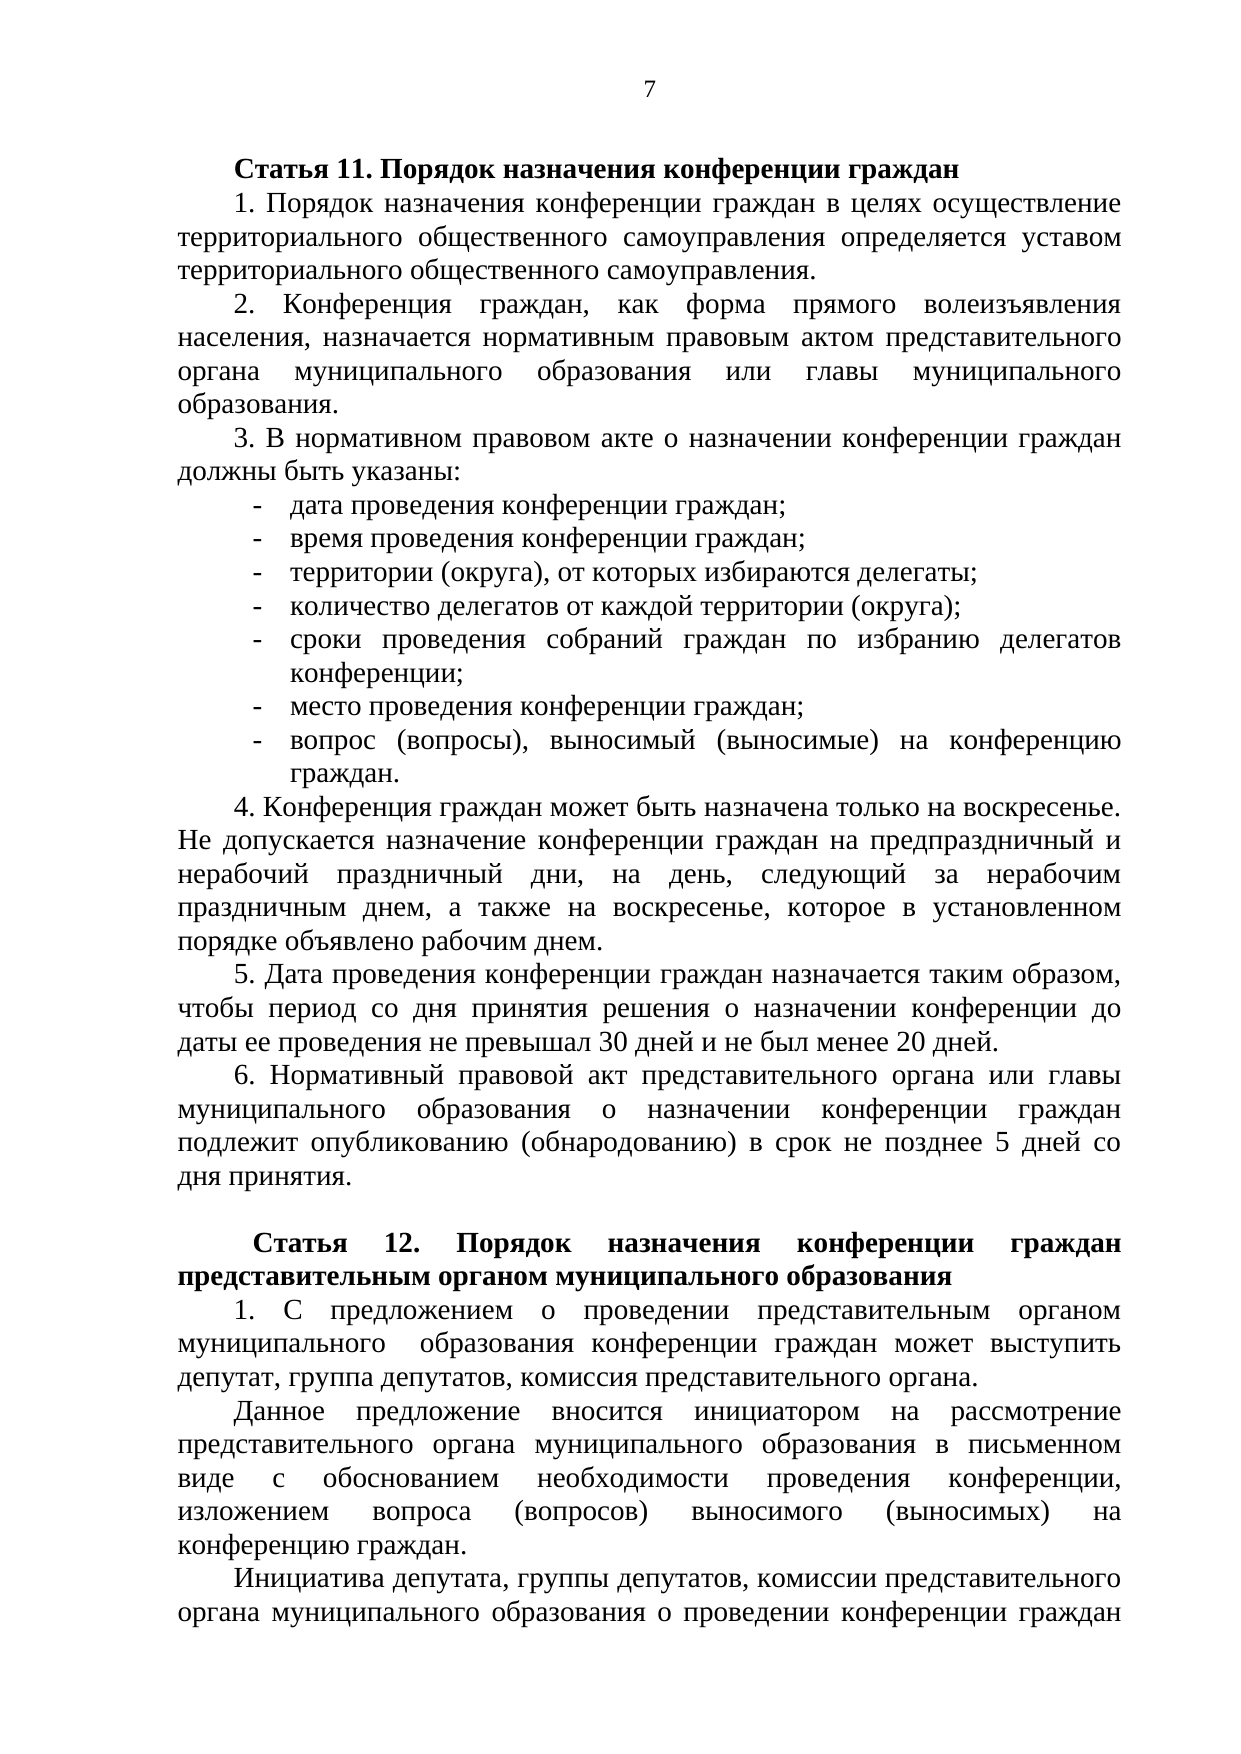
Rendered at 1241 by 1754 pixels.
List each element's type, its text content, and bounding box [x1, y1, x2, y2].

list время проведения конференции граждан; [252, 521, 1122, 554]
list вопрос (вопросы), выносимый (выносимые) на конференцию граждан. [252, 722, 1122, 789]
text 6. Нормативный правовой акт представительного органа или главы муниципального образования о назначении конференции граждан подлежит опубликованию (обнародованию) в срок не позднее 5 дней со дня принятия. [177, 1057, 1122, 1191]
list количество делегатов от каждой территории (округа); [252, 588, 1122, 621]
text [177, 1560, 1122, 1627]
text Данное предложение вносится инициатором на рассмотрение представительного органа муниципального образования в письменном виде с обоснованием необходимости проведения конференции, изложением вопроса (вопросов) выносимого (выносимых) на конференцию граждан. [177, 1393, 1122, 1560]
subtitle Статья 11. Порядок назначения конференции граждан [177, 152, 1122, 185]
text 5. Дата проведения конференции граждан назначается таким образом, чтобы период со дня принятия решения о назначении конференции до даты ее проведения не превышал 30 дней и не был менее 20 дней. [177, 957, 1122, 1057]
subtitle Статья 12. Порядок назначения конференции граждан представительным органом муниципального образования [177, 1225, 1122, 1292]
text 1. Порядок назначения конференции граждан в целях осуществление территориального общественного самоуправления определяется уставом территориального общественного самоуправления. [177, 185, 1122, 286]
list дата проведения конференции граждан; [252, 487, 1122, 521]
text 3. В нормативном правовом акте о назначении конференции граждан должны быть указаны: [177, 420, 1122, 487]
list территории (округа), от которых избираются делегаты; [252, 554, 1122, 588]
text 4. Конференция граждан может быть назначена только на воскресенье. Не допускается назначение конференции граждан на предпраздничный и нерабочий праздничный дни, на день, следующий за нерабочим праздничным днем, а также на воскресенье, которое в установленном порядке объявлено рабочим днем. [177, 789, 1122, 957]
text 2. Конференция граждан, как форма прямого волеизъявления населения, назначается нормативным правовым актом представительного органа муниципального образования или главы муниципального образования. [177, 286, 1122, 420]
text 1. С предложением о проведении представительным органом муниципального образования конференции граждан может выступить депутат, группа депутатов, комиссия представительного органа. [177, 1292, 1122, 1393]
list место проведения конференции граждан; [252, 688, 1122, 722]
list сроки проведения собраний граждан по избранию делегатов конференции; [252, 621, 1122, 688]
